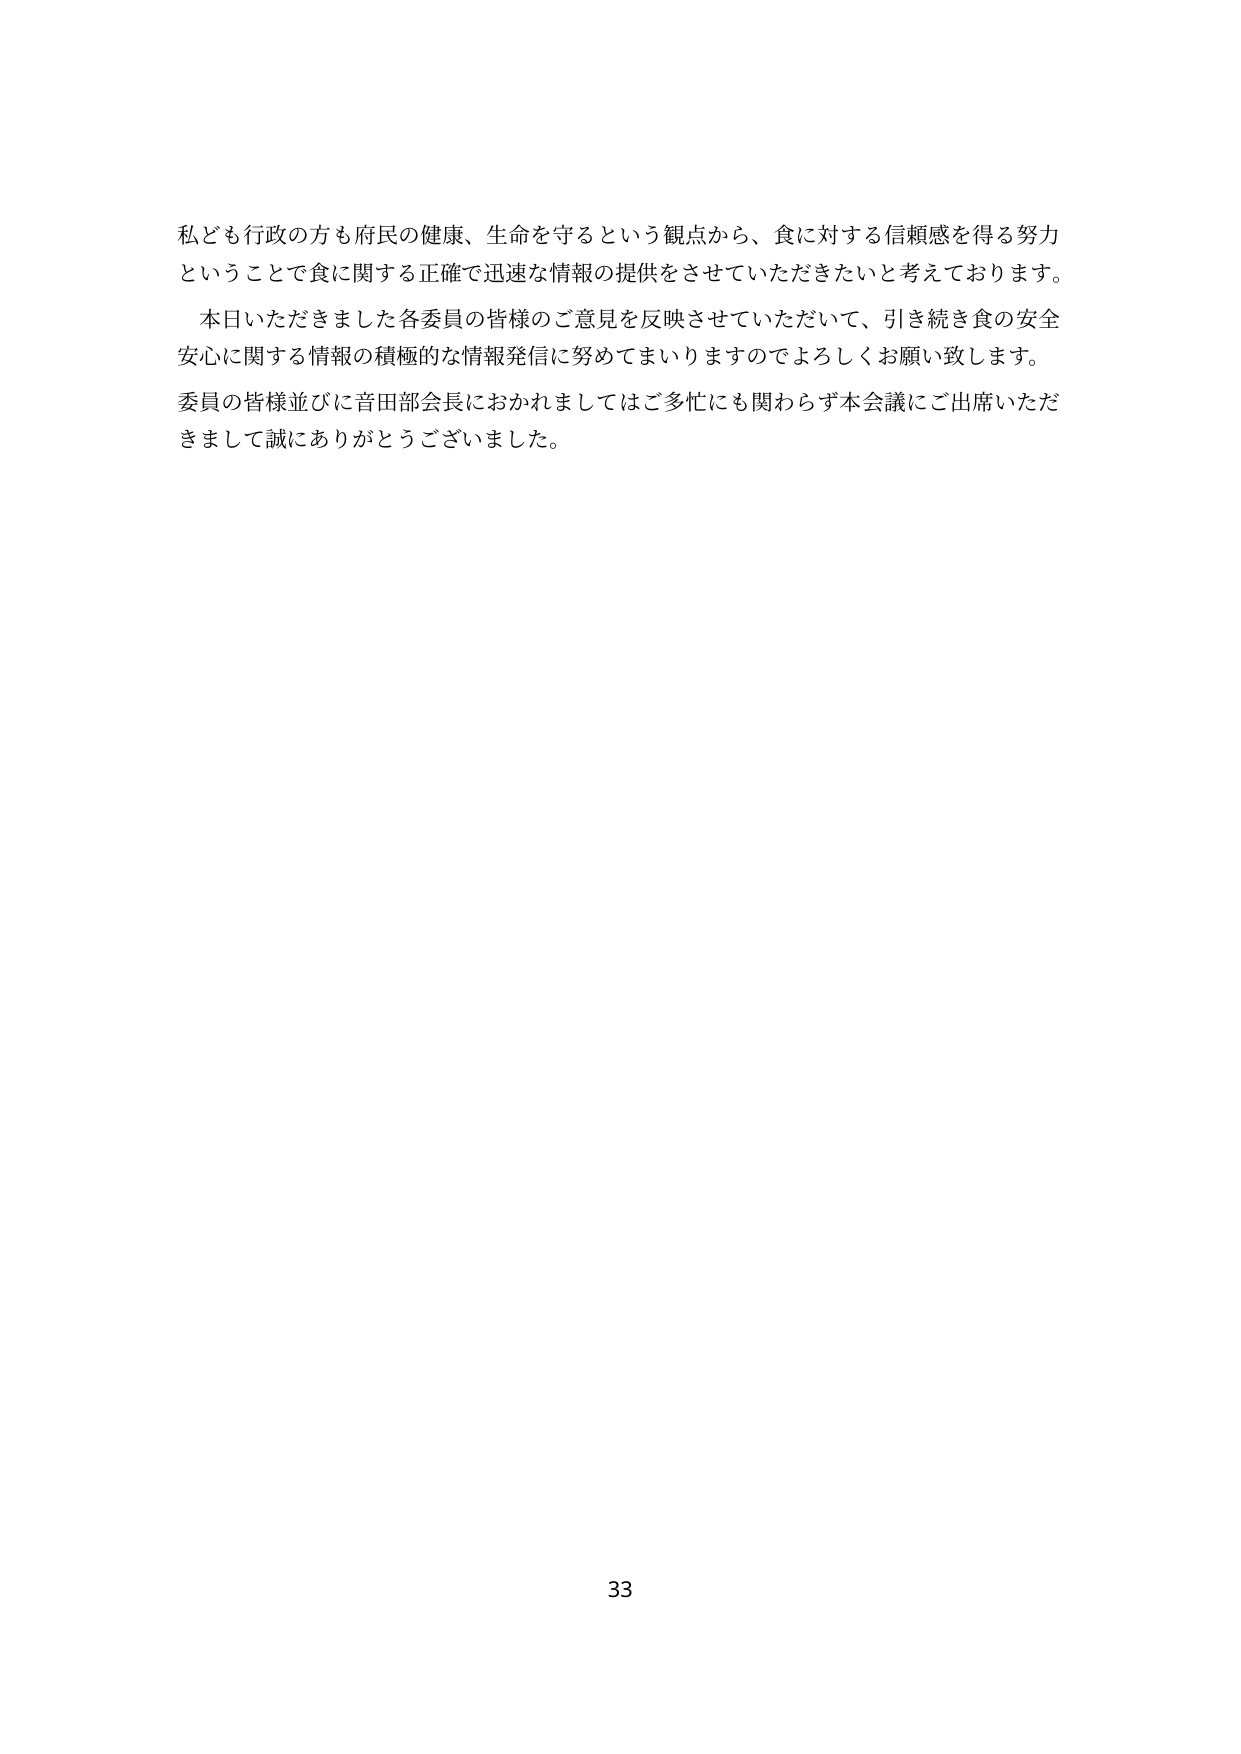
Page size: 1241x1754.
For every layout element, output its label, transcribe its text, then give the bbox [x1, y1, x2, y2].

text 本日いただきました各委員の皆様のご意見を反映させていただいて、引き続き食の安全安心に関する情報の積極的な情報発信に努めてまいりますのでよろしくお願い致します。 [177, 299, 1063, 374]
text 私ども行政の方も府民の健康、生命を守るという観点から、食に対する信頼感を得る努力ということで食に関する正確で迅速な情報の提供をさせていただきたいと考えております。 [177, 216, 1063, 291]
text 委員の皆様並びに音田部会長におかれましてはご多忙にも関わらず本会議にご出席いただきまして誠にありがとうございました。 [177, 382, 1063, 457]
